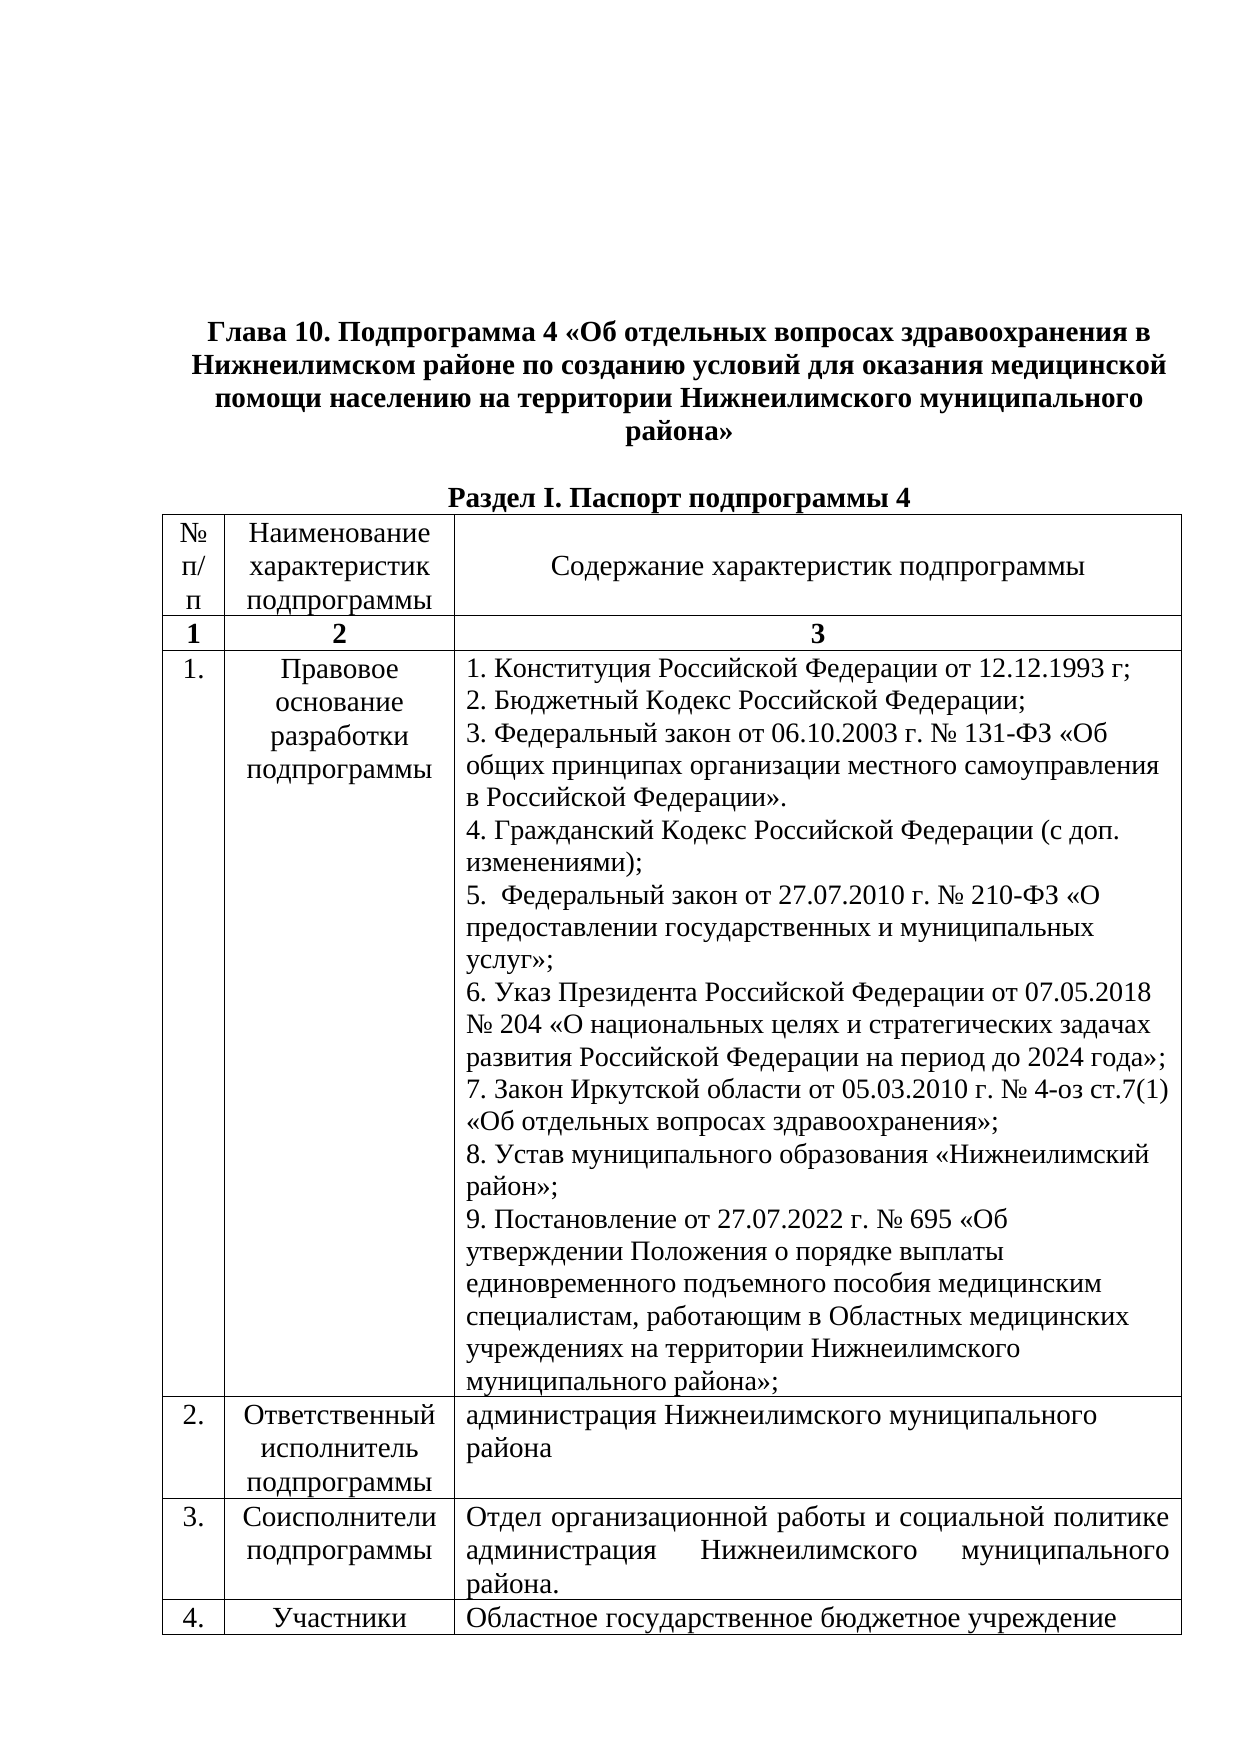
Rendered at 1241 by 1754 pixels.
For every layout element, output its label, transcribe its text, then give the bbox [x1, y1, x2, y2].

table_cell 3 [455, 616, 1181, 650]
table_cell 2. [163, 1397, 224, 1498]
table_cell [225, 1600, 454, 1634]
table_cell администрация Нижнеилимского муниципального района [455, 1397, 1181, 1498]
text Глава 10. Подпрограмма 4 «Об отдельных вопросах здравоохранения в Нижнеилимском районе по созданию условий для оказания медицинской помощи населению на территории Нижнеилимского муниципального района» [177, 315, 1181, 447]
table_cell 1. [163, 651, 224, 1396]
table_cell Соисполнители подпрограммы [225, 1499, 454, 1599]
table_cell Отдел организационной работы и социальной политике администрация Нижнеилимского муниципального района. [455, 1499, 1181, 1599]
table_cell 1 [163, 616, 224, 650]
text Раздел I. Паспорт подпрограммы 4 [177, 480, 1181, 514]
table_header № п/п [163, 515, 224, 615]
table_cell Ответственный исполнитель подпрограммы [225, 1397, 454, 1498]
table_header Содержание характеристик подпрограммы [455, 515, 1181, 615]
table_cell 3. [163, 1499, 224, 1599]
table_cell 2 [225, 616, 454, 650]
table_header Наименование характеристик подпрограммы [225, 515, 454, 615]
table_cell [455, 1600, 1181, 1634]
table_cell Правовое основание разработки подпрограммы [225, 651, 454, 1396]
table_cell 4. [163, 1600, 224, 1634]
table_cell 1. Конституция Российской Федерации от 12.12.1993 г; 2. Бюджетный Кодекс Российской Федерации; 3. Федеральный закон от 06.10.2003 г. № 131-ФЗ «Об общих принципах организации местного самоуправления в Российской Федерации». 4. Гражданский Кодекс Российской Федерации (с доп. изменениями); 5. Федеральный закон от 27.07.2010 г. № 210-ФЗ «О предоставлении государственных и муниципальных услуг»; 6. Указ Президента Российской Федерации от 07.05.2018 № 204 «О национальных целях и стратегических задачах развития Российской Федерации на период до 2024 года»; 7. Закон Иркутской области от 05.03.2010 г. № 4-оз ст.7(1) «Об отдельных вопросах здравоохранения»; 8. Устав муниципального образования «Нижнеилимский район»; 9. Постановление от 27.07.2022 г. № 695 «Об утверждении Положения о порядке выплаты единовременного подъемного пособия медицинским специалистам, работающим в Областных медицинских учреждениях на территории Нижнеилимского муниципального района»; [455, 651, 1181, 1396]
